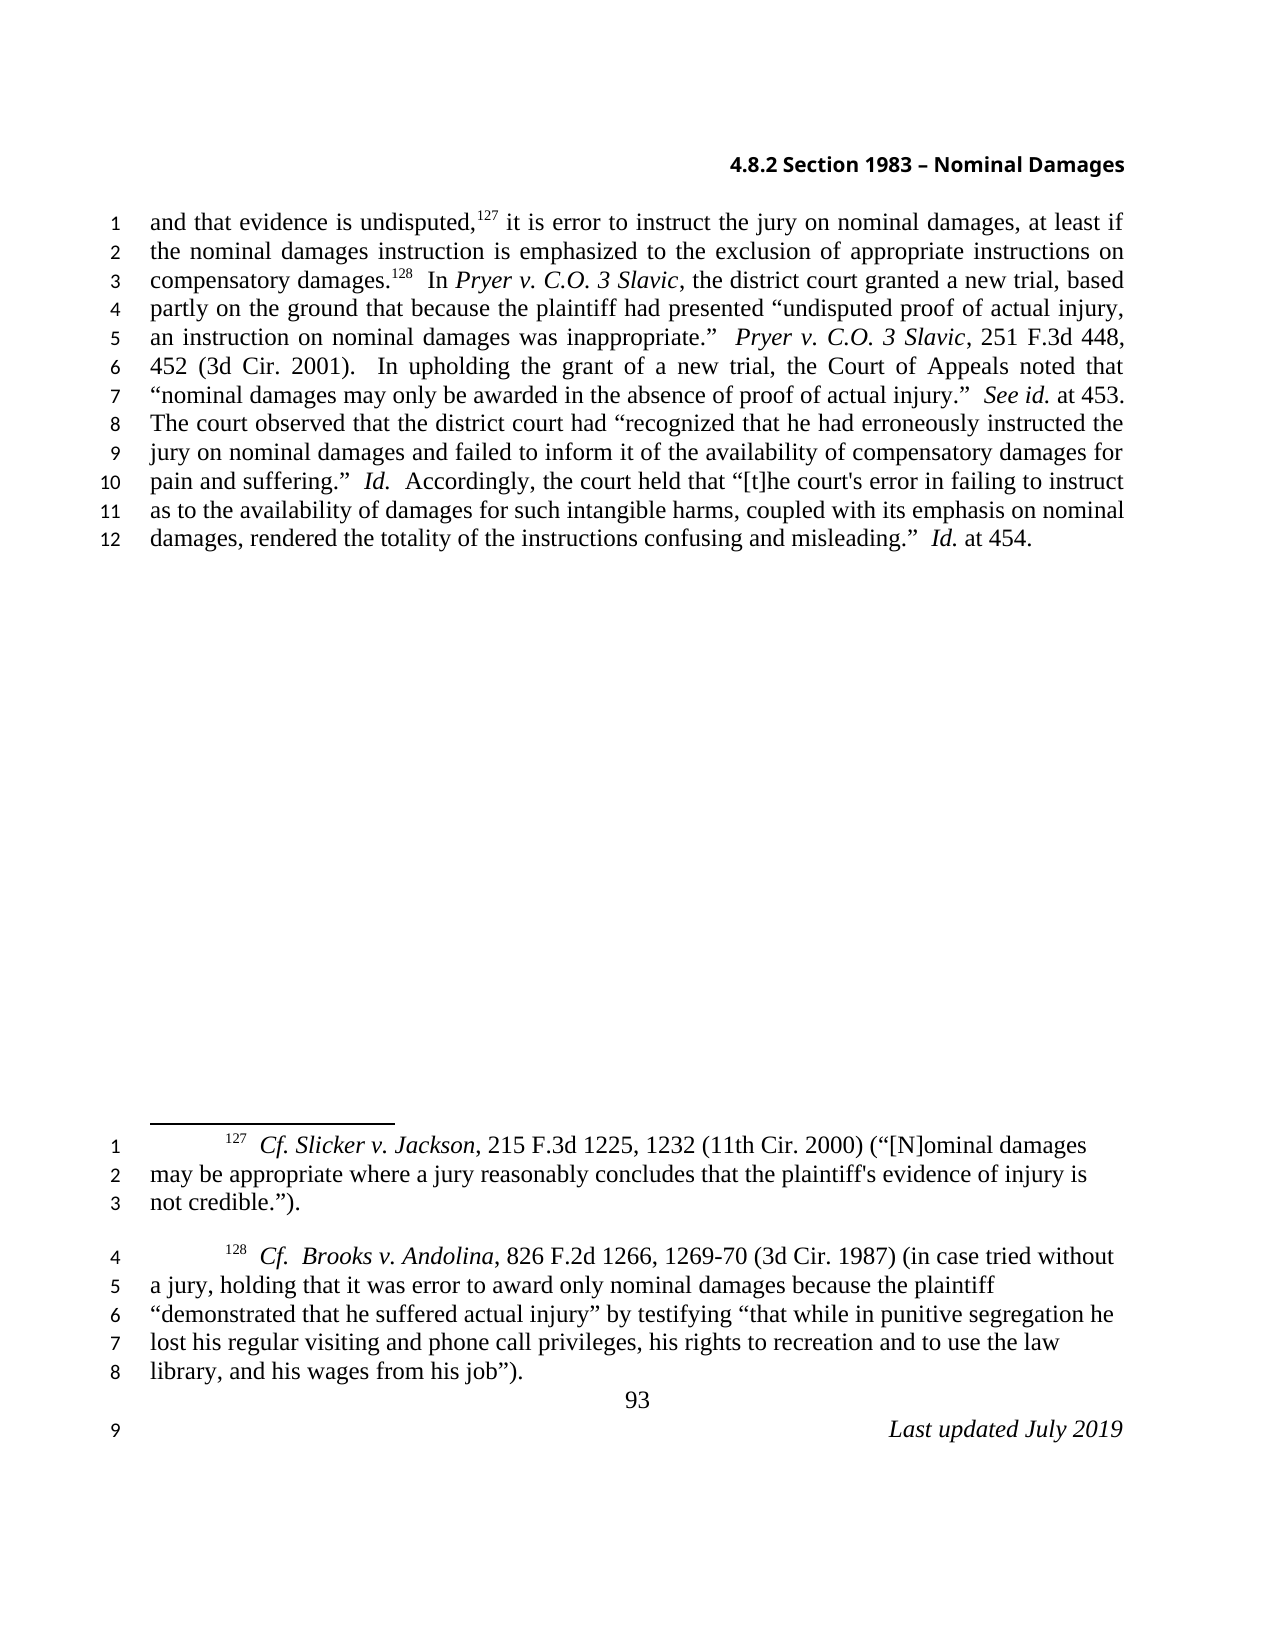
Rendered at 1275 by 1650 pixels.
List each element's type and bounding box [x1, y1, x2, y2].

text [150, 207, 1125, 552]
